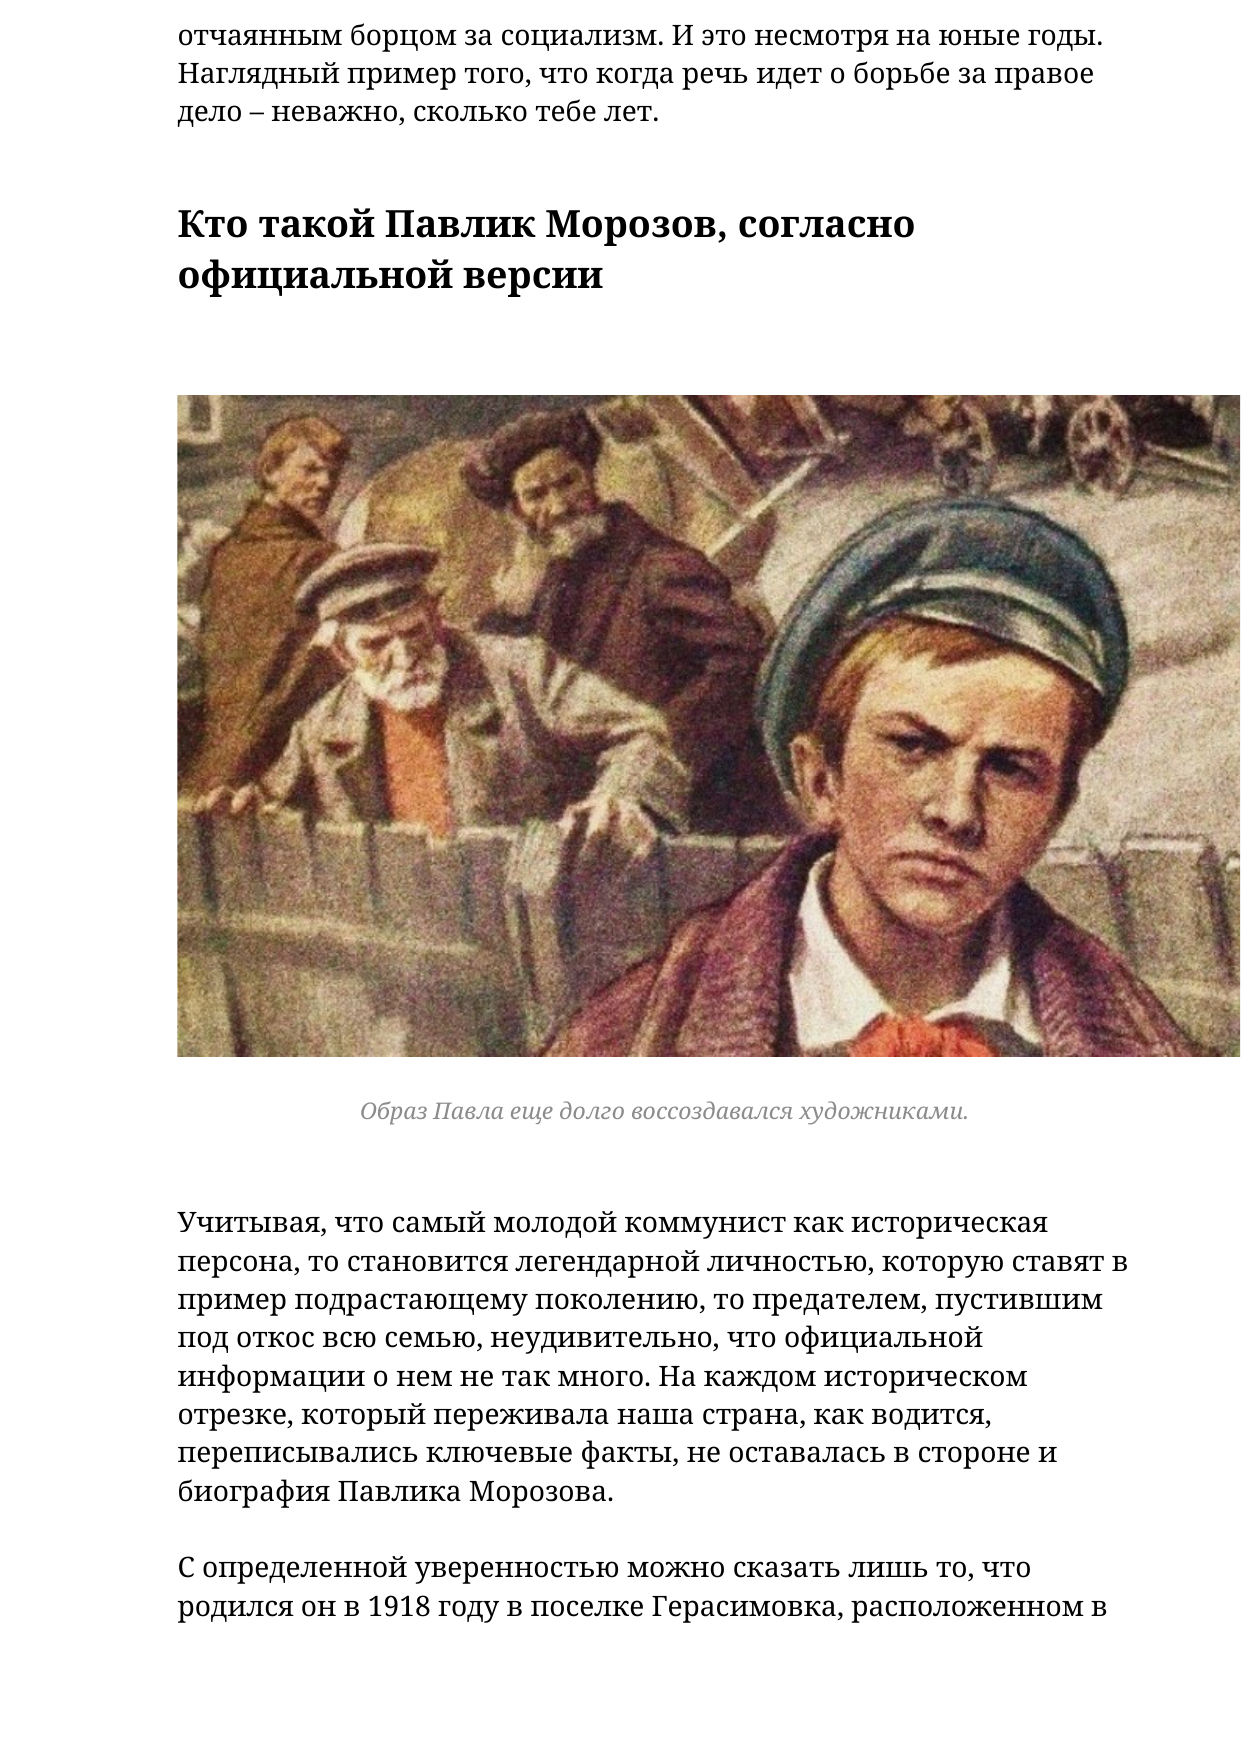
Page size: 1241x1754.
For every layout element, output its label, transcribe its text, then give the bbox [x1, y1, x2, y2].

picture [177, 395, 1241, 1057]
text Кто такой Павлик Морозов, согласно официальной версии [177, 197, 1152, 299]
text Образ Павла еще долго воссоздавался художниками. [177, 1095, 1152, 1126]
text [177, 15, 1152, 130]
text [177, 1126, 1152, 1624]
